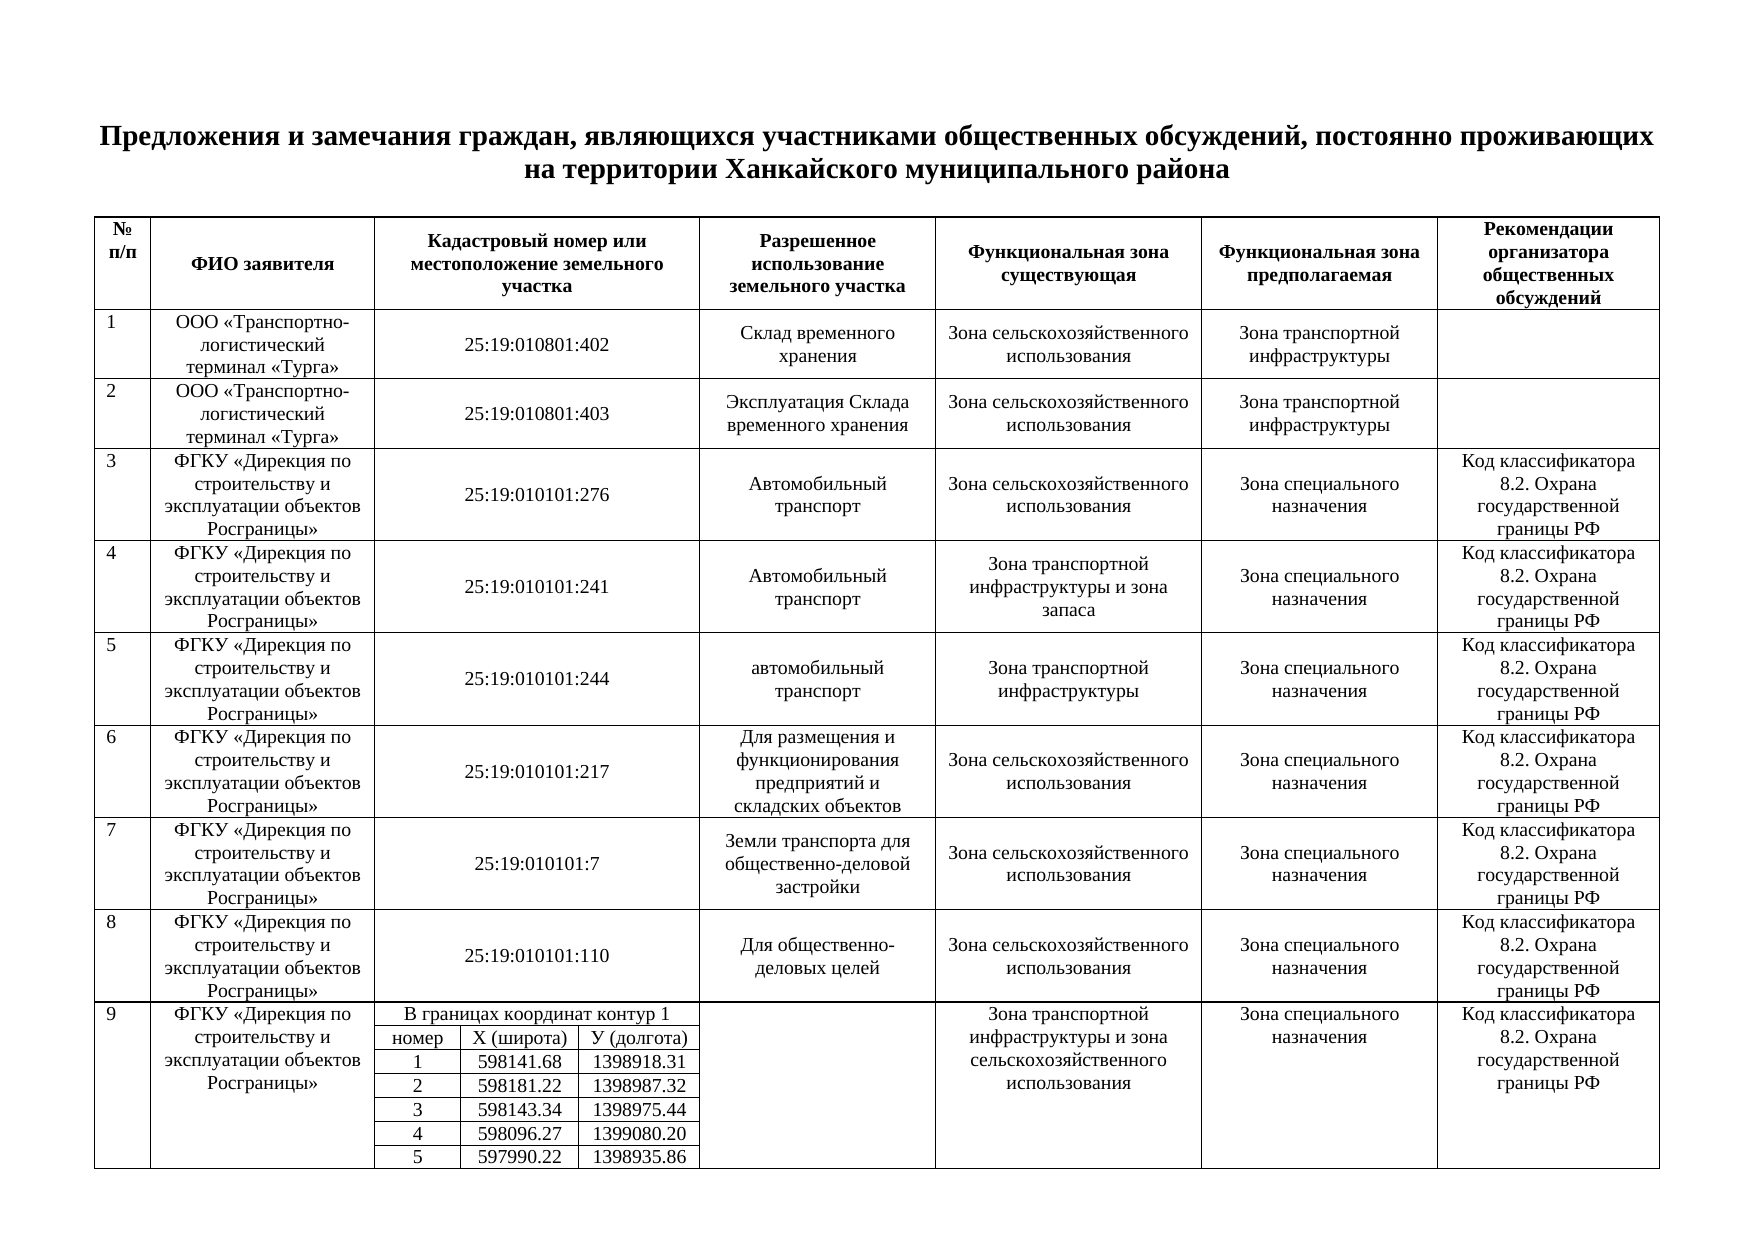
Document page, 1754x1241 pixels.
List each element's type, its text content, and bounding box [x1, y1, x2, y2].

table_cell Зона транспортной инфраструктуры и зона запаса [936, 541, 1201, 632]
table_cell ФГКУ «Дирекция по строительству и эксплуатации объектов Росграницы» [151, 910, 374, 1001]
table_cell 4 [375, 1122, 460, 1144]
table_cell Автомобильный транспорт [700, 541, 935, 632]
table_cell Код классификатора 8.2. Охрана государственной границы РФ [1438, 1003, 1659, 1168]
table_header Кадастровый номер или местоположение земельного участка [375, 218, 699, 309]
table_cell 8 [95, 910, 150, 1001]
table_cell 1398987.32 [579, 1074, 699, 1097]
table_cell 7 [95, 818, 150, 909]
table_cell ФГКУ «Дирекция по строительству и эксплуатации объектов Росграницы» [151, 1003, 374, 1168]
table_cell ФГКУ «Дирекция по строительству и эксплуатации объектов Росграницы» [151, 726, 374, 817]
table_cell 25:19:010101:7 [375, 818, 699, 909]
table_cell 5 [375, 1146, 460, 1168]
table_cell 598141.68 [461, 1050, 578, 1073]
table_cell 25:19:010101:217 [375, 726, 699, 817]
table_cell ООО «Транспортно-логистический терминал «Турга» [151, 379, 374, 448]
table_cell 598143.34 [461, 1098, 578, 1121]
table_cell Для размещения и функционирования предприятий и складских объектов [700, 726, 935, 817]
table_cell В границах координат контур 1 [375, 1003, 699, 1025]
table_cell 3 [375, 1098, 460, 1121]
text Предложения и замечания граждан, являющихся участниками общественных обсуждений, постоянно проживающих [47, 118, 1707, 152]
table_cell номер [375, 1026, 460, 1049]
table_cell Зона транспортной инфраструктуры и зона сельскохозяйственного использования [936, 1003, 1201, 1168]
table_cell [1438, 379, 1659, 448]
table_cell 2 [95, 379, 150, 448]
table_cell 9 [95, 1003, 150, 1168]
table_header Рекомендации организатора общественных обсуждений [1438, 218, 1659, 309]
table_cell Земли транспорта для общественно-деловой застройки [700, 818, 935, 909]
table_cell 25:19:010101:244 [375, 633, 699, 724]
table_cell 598096.27 [461, 1122, 578, 1144]
table_cell Для общественно-деловых целей [700, 910, 935, 1001]
table_cell Эксплуатация Склада временного хранения [700, 379, 935, 448]
table_cell Склад временного хранения [700, 310, 935, 378]
table_cell 1 [95, 310, 150, 378]
table_cell Зона специального назначения [1202, 910, 1437, 1001]
table_cell 5 [95, 633, 150, 724]
table_cell Зона специального назначения [1202, 726, 1437, 817]
table_cell ФГКУ «Дирекция по строительству и эксплуатации объектов Росграницы» [151, 818, 374, 909]
table_cell Автомобильный транспорт [700, 449, 935, 540]
table_cell Код классификатора 8.2. Охрана государственной границы РФ [1438, 633, 1659, 724]
table_cell Зона специального назначения [1202, 1003, 1437, 1168]
table_cell 25:19:010101:276 [375, 449, 699, 540]
table_cell 6 [95, 726, 150, 817]
table_cell Зона транспортной инфраструктуры [1202, 379, 1437, 448]
table_cell ФГКУ «Дирекция по строительству и эксплуатации объектов Росграницы» [151, 541, 374, 632]
table_cell 25:19:010801:402 [375, 310, 699, 378]
table_cell Зона специального назначения [1202, 633, 1437, 724]
table_cell 2 [375, 1074, 460, 1097]
table_header Функциональная зона предполагаемая [1202, 218, 1437, 309]
table_cell Зона сельскохозяйственного использования [936, 818, 1201, 909]
table_header ФИО заявителя [151, 218, 374, 309]
table_cell [1438, 310, 1659, 378]
table_cell ФГКУ «Дирекция по строительству и эксплуатации объектов Росграницы» [151, 633, 374, 724]
table_cell 25:19:010101:241 [375, 541, 699, 632]
table_cell 25:19:010801:403 [375, 379, 699, 448]
table_cell 597990.22 [461, 1146, 578, 1168]
table_cell Зона сельскохозяйственного использования [936, 910, 1201, 1001]
table_cell Зона сельскохозяйственного использования [936, 449, 1201, 540]
table_cell 1398935.86 [579, 1146, 699, 1168]
table_cell 1398918.31 [579, 1050, 699, 1073]
table_cell Зона специального назначения [1202, 541, 1437, 632]
table_header Функциональная зона существующая [936, 218, 1201, 309]
table_cell Код классификатора 8.2. Охрана государственной границы РФ [1438, 726, 1659, 817]
table_cell 1399080.20 [579, 1122, 699, 1144]
table_cell ФГКУ «Дирекция по строительству и эксплуатации объектов Росграницы» [151, 449, 374, 540]
table_header Разрешенное использование земельного участка [700, 218, 935, 309]
table_cell Код классификатора 8.2. Охрана государственной границы РФ [1438, 541, 1659, 632]
table_cell ООО «Транспортно-логистический терминал «Турга» [151, 310, 374, 378]
table_cell 25:19:010101:110 [375, 910, 699, 1001]
table_cell 598181.22 [461, 1074, 578, 1097]
table_cell Код классификатора 8.2. Охрана государственной границы РФ [1438, 910, 1659, 1001]
table_cell Зона специального назначения [1202, 449, 1437, 540]
text на территории Ханкайского муниципального района [47, 152, 1707, 185]
table_cell 1398975.44 [579, 1098, 699, 1121]
table_cell 3 [95, 449, 150, 540]
table_cell 1 [375, 1050, 460, 1073]
table_cell У (долгота) [579, 1026, 699, 1049]
table_cell Зона сельскохозяйственного использования [936, 726, 1201, 817]
table_cell автомобильный транспорт [700, 633, 935, 724]
table_cell Зона специального назначения [1202, 818, 1437, 909]
table_cell Код классификатора 8.2. Охрана государственной границы РФ [1438, 818, 1659, 909]
table_cell Код классификатора 8.2. Охрана государственной границы РФ [1438, 449, 1659, 540]
table_cell Зона сельскохозяйственного использования [936, 310, 1201, 378]
table_cell 4 [95, 541, 150, 632]
table_cell Зона транспортной инфраструктуры [936, 633, 1201, 724]
table_header № п/п [95, 218, 150, 309]
table_cell [700, 1003, 935, 1168]
table_cell Х (широта) [461, 1026, 578, 1049]
table_cell Зона сельскохозяйственного использования [936, 379, 1201, 448]
table_cell Зона транспортной инфраструктуры [1202, 310, 1437, 378]
